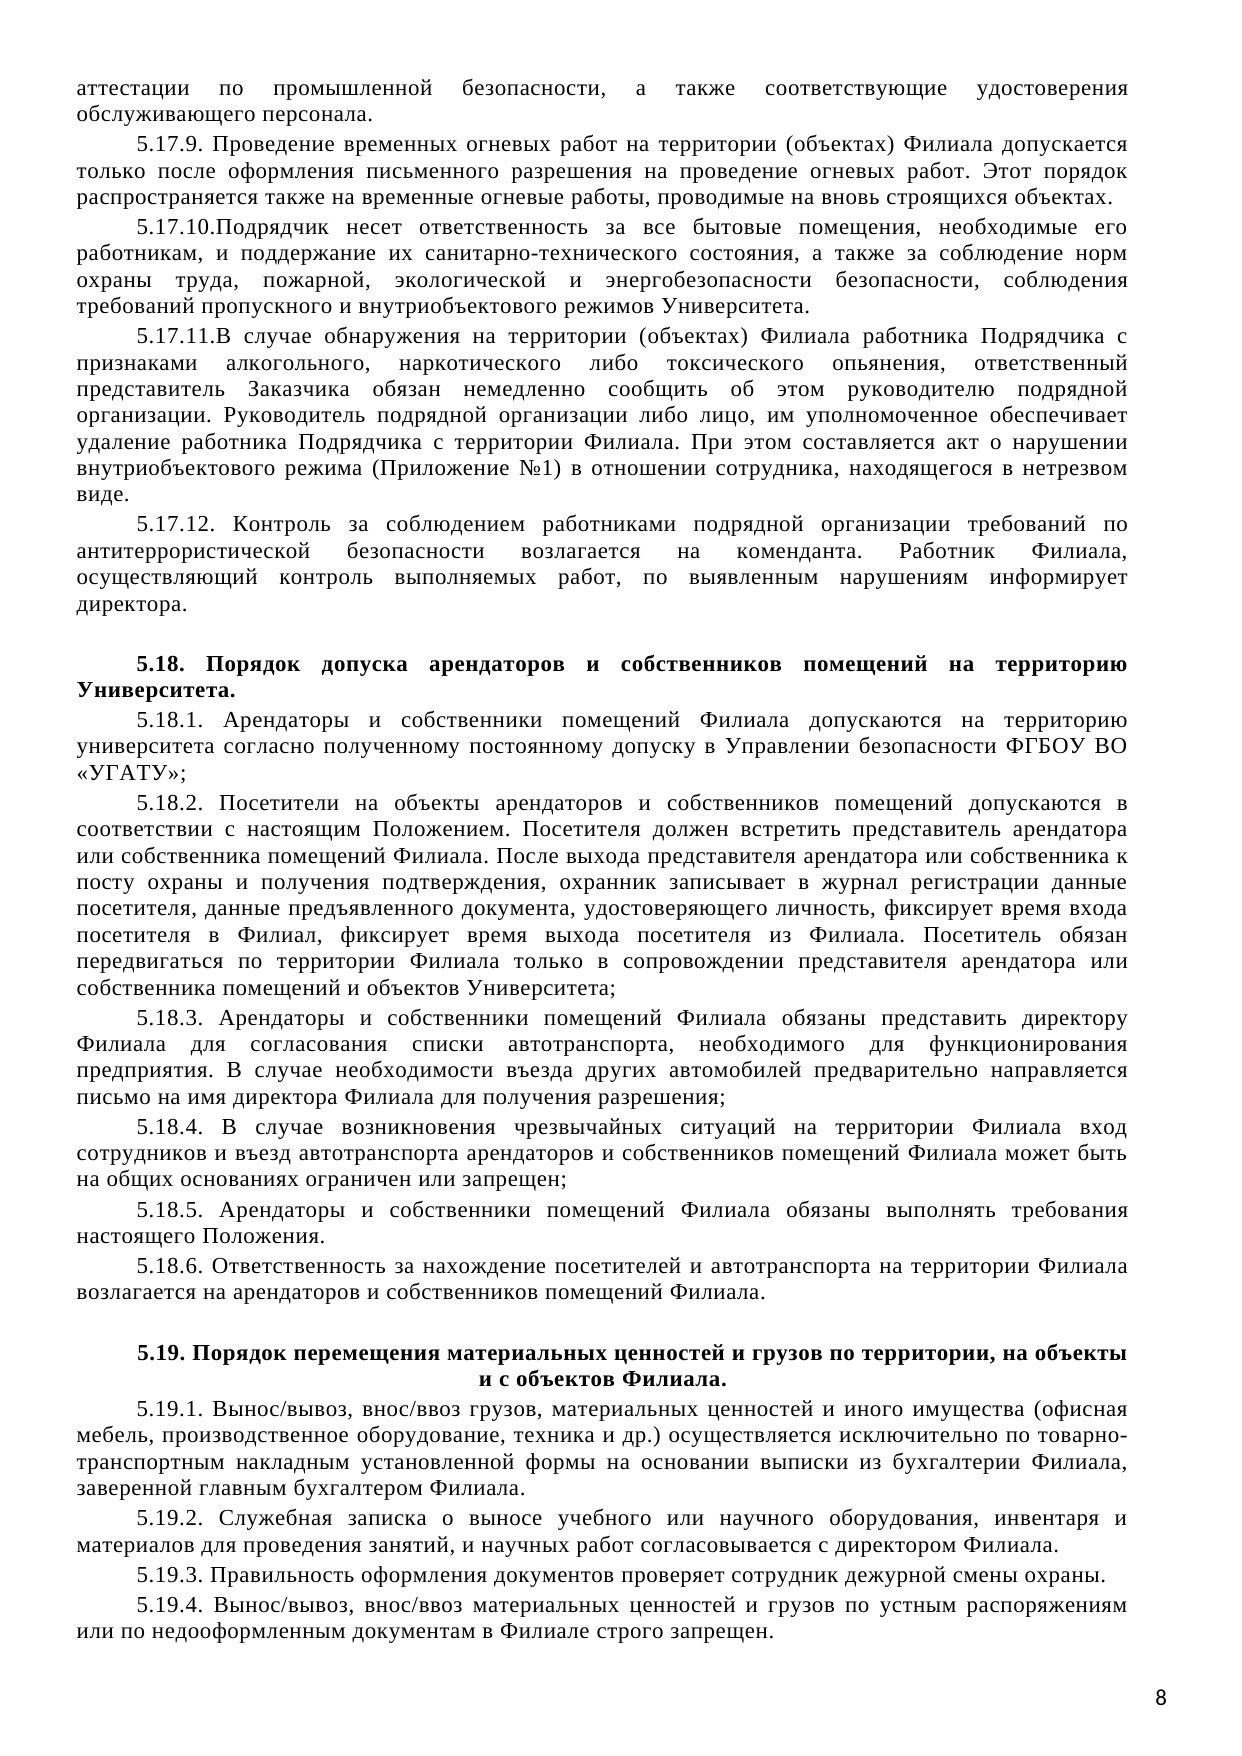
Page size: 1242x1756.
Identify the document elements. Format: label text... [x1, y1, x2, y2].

text 5.18.2. Посетители на объекты арендаторов и собственников помещений допускаются в соответствии с настоящим Положением. Посетителя должен встретить представитель арендатора или собственника помещений Филиала. После выхода представителя арендатора или собственника к посту охраны и получения подтверждения, охранник записывает в журнал регистрации данные посетителя, данные предъявленного документа, удостоверяющего личность, фиксирует время входа посетителя в Филиал, фиксирует время выхода посетителя из Филиала. Посетитель обязан передвигаться по территории Филиала только в сопровождении представителя арендатора или собственника помещений и объектов Университета; [76, 789, 1129, 1000]
text 5.19. Порядок перемещения материальных ценностей и грузов по территории, на объекты и с объектов Филиала. [76, 1339, 1129, 1391]
text 5.17.9. Проведение временных огневых работ на территории (объектах) Филиала допускается только после оформления письменного разрешения на проведение огневых работ. Этот порядок распространяется также на временные огневые работы, проводимые на вновь строящихся объектах. [76, 130, 1129, 209]
text 5.19.4. Вынос/вывоз, внос/ввоз материальных ценностей и грузов по устным распоряжениям или по недооформленным документам в Филиале строго запрещен. [76, 1591, 1129, 1643]
text 5.19.2. Служебная записка о выносе учебного или научного оборудования, инвентаря и материалов для проведения занятий, и научных работ согласовывается с директором Филиала. [76, 1504, 1129, 1557]
text 5.18. Порядок допуска арендаторов и собственников помещений на территорию Университета. [76, 650, 1129, 702]
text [76, 74, 1129, 127]
text 5.17.12. Контроль за соблюдением работниками подрядной организации требований по антитеррористической безопасности возлагается на коменданта. Работник Филиала, осуществляющий контроль выполняемых работ, по выявленным нарушениям информирует директора. [76, 511, 1129, 616]
text 5.18.5. Арендаторы и собственники помещений Филиала обязаны выполнять требования настоящего Положения. [76, 1196, 1129, 1248]
text 5.18.1. Арендаторы и собственники помещений Филиала допускаются на территорию университета согласно полученному постоянному допуску в Управлении безопасности ФГБОУ ВО «УГАТУ»; [76, 706, 1129, 785]
text 5.17.11.В случае обнаружения на территории (объектах) Филиала работника Подрядчика с признаками алкогольного, наркотического либо токсического опьянения, ответственный представитель Заказчика обязан немедленно сообщить об этом руководителю подрядной организации. Руководитель подрядной организации либо лицо, им уполномоченное обеспечивает удаление работника Подрядчика с территории Филиала. При этом составляется акт о нарушении внутриобъектового режима (Приложение №1) в отношении сотрудника, находящегося в нетрезвом виде. [76, 322, 1129, 507]
text 5.18.4. В случае возникновения чрезвычайных ситуаций на территории Филиала вход сотрудников и въезд автотранспорта арендаторов и собственников помещений Филиала может быть на общих основаниях ограничен или запрещен; [76, 1113, 1129, 1192]
text 5.17.10.Подрядчик несет ответственность за все бытовые помещения, необходимые его работникам, и поддержание их санитарно-технического состояния, а также за соблюдение норм охраны труда, пожарной, экологической и энергобезопасности безопасности, соблюдения требований пропускного и внутриобъектового режимов Университета. [76, 213, 1129, 318]
text 5.18.3. Арендаторы и собственники помещений Филиала обязаны представить директору Филиала для согласования списки автотранспорта, необходимого для функционирования предприятия. В случае необходимости въезда других автомобилей предварительно направляется письмо на имя директора Филиала для получения разрешения; [76, 1004, 1129, 1109]
text 5.18.6. Ответственность за нахождение посетителей и автотранспорта на территории Филиала возлагается на арендаторов и собственников помещений Филиала. [76, 1252, 1129, 1305]
text 5.19.1. Вынос/вывоз, внос/ввоз грузов, материальных ценностей и иного имущества (офисная мебель, производственное оборудование, техника и др.) осуществляется исключительно по товарно-транспортным накладным установленной формы на основании выписки из бухгалтерии Филиала, заверенной главным бухгалтером Филиала. [76, 1395, 1129, 1501]
text 5.19.3. Правильность оформления документов проверяет сотрудник дежурной смены охраны. [76, 1561, 1129, 1587]
